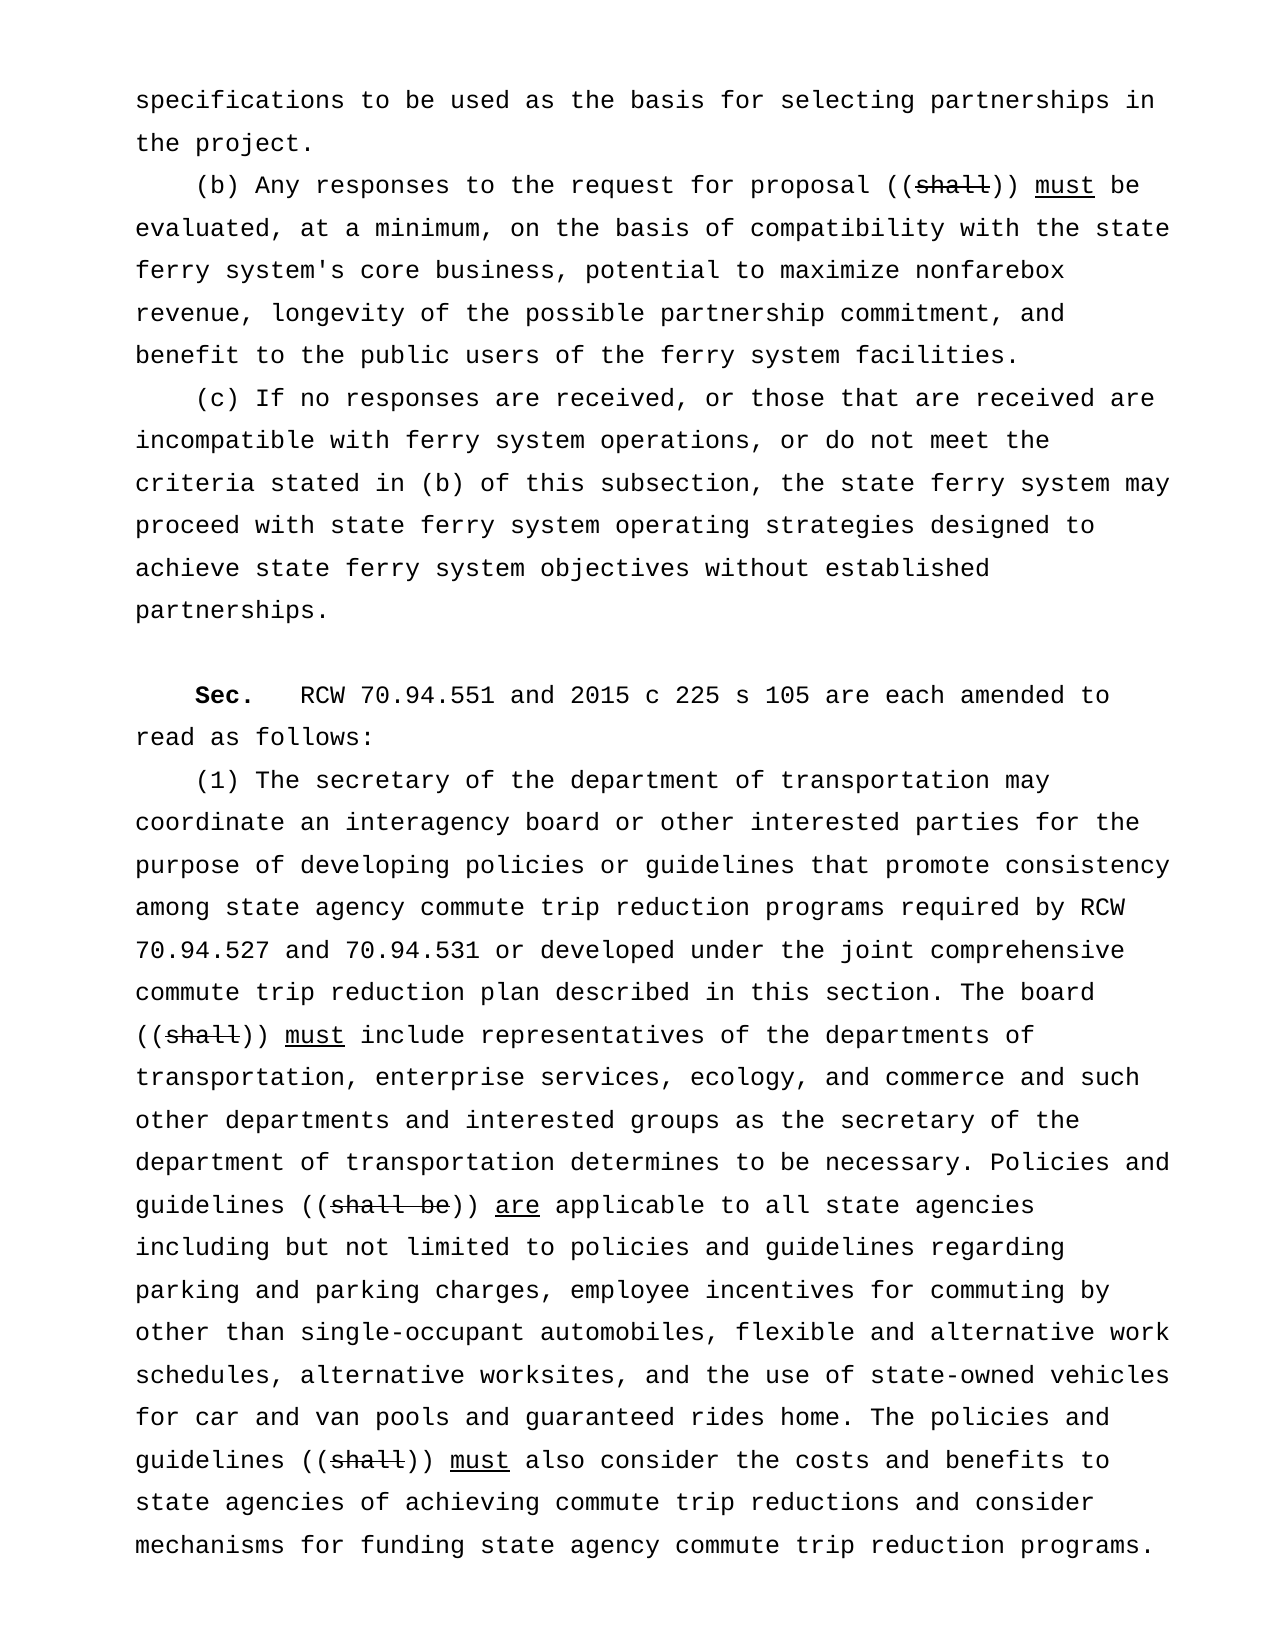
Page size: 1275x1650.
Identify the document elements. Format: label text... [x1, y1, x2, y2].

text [135, 75, 1170, 160]
text (1) The secretary of the department of transportation may coordinate an interagency board or other interested parties for the purpose of developing policies or guidelines that promote consistency among state agency commute trip reduction programs required by RCW 70.94.527 and 70.94.531 or developed under the joint comprehensive commute trip reduction plan described in this section. The board ((shall)) must include representatives of the departments of transportation, enterprise services, ecology, and commerce and such other departments and interested groups as the secretary of the department of transportation determines to be necessary. Policies and guidelines ((shall be)) are applicable to all state agencies including but not limited to policies and guidelines regarding parking and parking charges, employee incentives for commuting by other than single-occupant automobiles, flexible and alternative work schedules, alternative worksites, and the use of state-owned vehicles for car and van pools and guaranteed rides home. The policies and guidelines ((shall)) must also consider the costs and benefits to state agencies of achieving commute trip reductions and consider mechanisms for funding state agency commute trip reduction programs. [135, 754, 1170, 1562]
text (c) If no responses are received, or those that are received are incompatible with ferry system operations, or do not meet the criteria stated in (b) of this subsection, the state ferry system may proceed with state ferry system operating strategies designed to achieve state ferry system objectives without established partnerships. [135, 372, 1170, 627]
text Sec. RCW 70.94.551 and 2015 c 225 s 105 are each amended to read as follows: [135, 669, 1170, 754]
text (b) Any responses to the request for proposal ((shall)) must be evaluated, at a minimum, on the basis of compatibility with the state ferry system's core business, potential to maximize nonfarebox revenue, longevity of the possible partnership commitment, and benefit to the public users of the ferry system facilities. [135, 160, 1170, 372]
